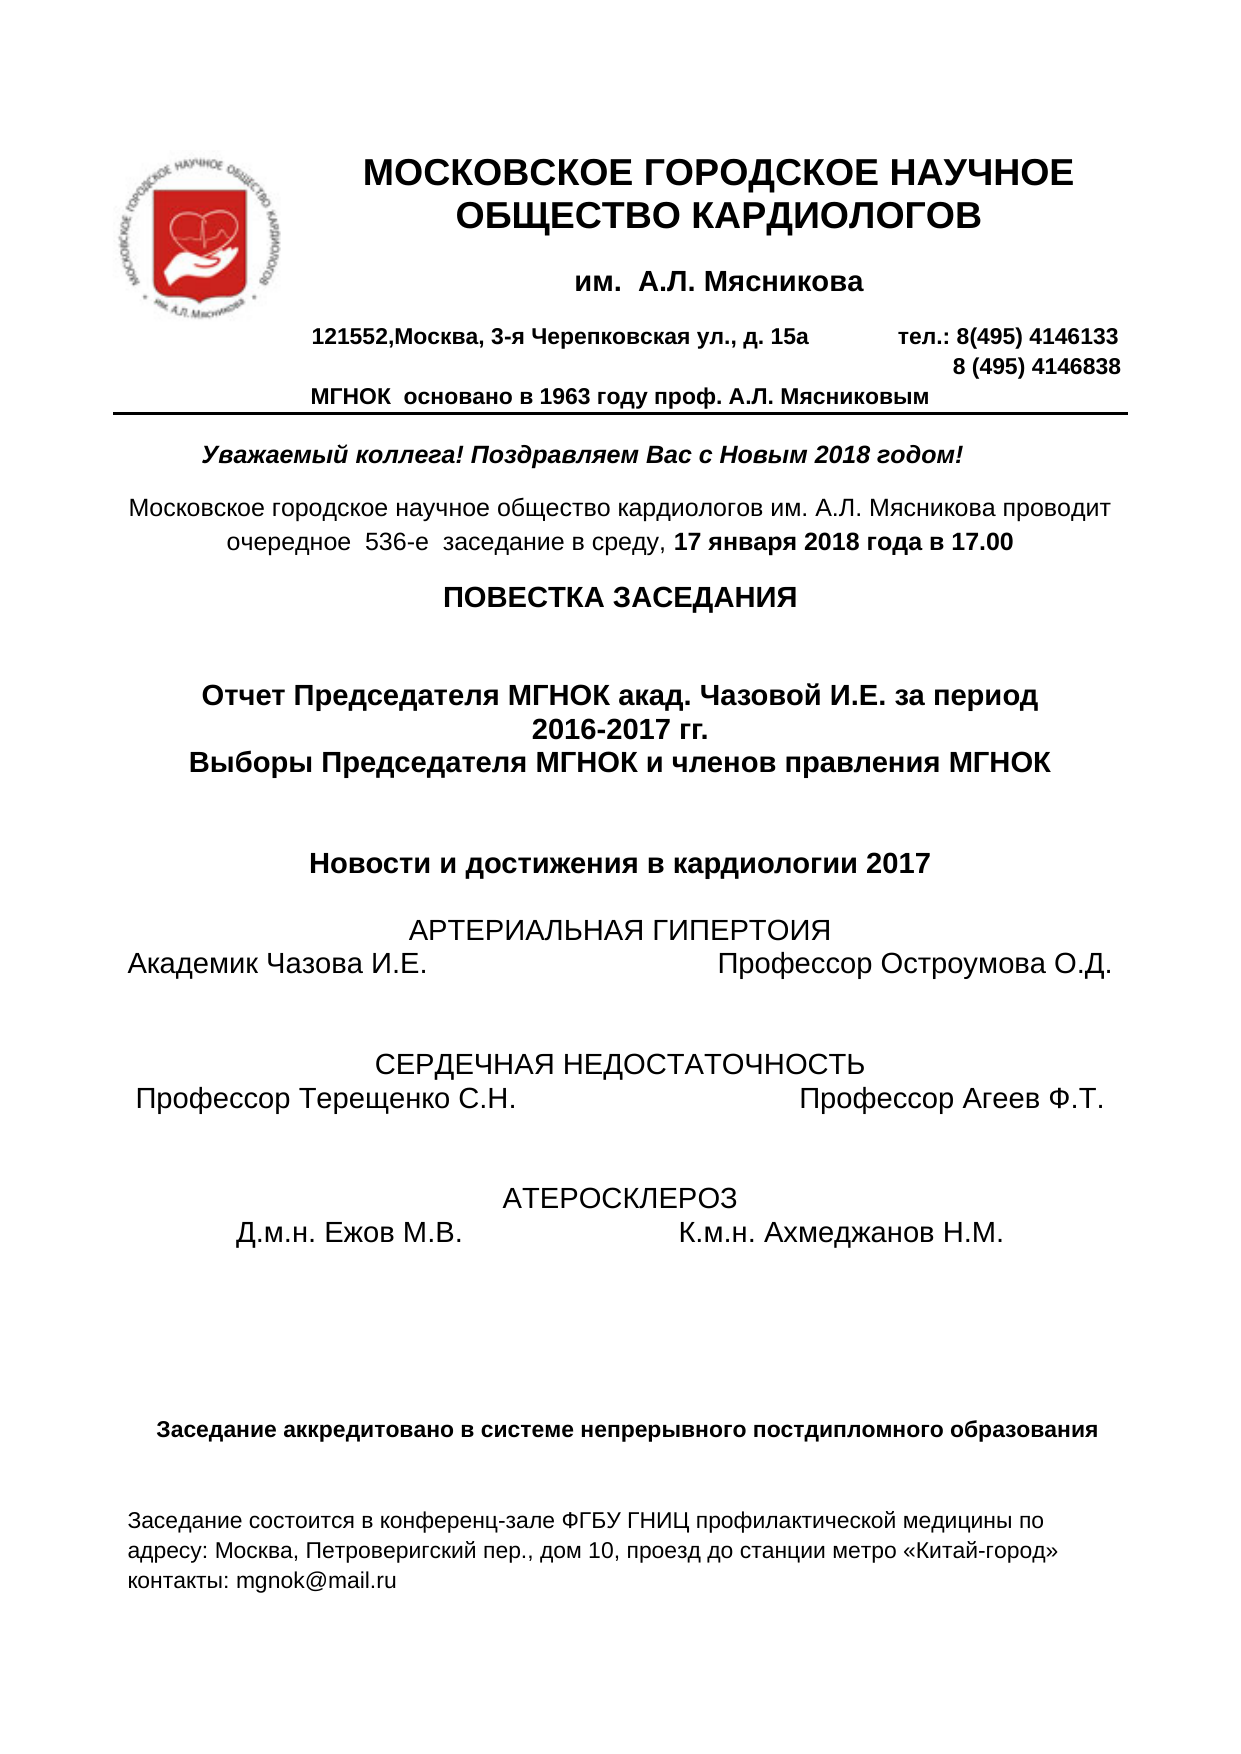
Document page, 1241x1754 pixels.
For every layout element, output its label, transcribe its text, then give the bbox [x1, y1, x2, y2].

text АТЕРОСКЛЕРОЗ [112, 1181, 1128, 1215]
text Выборы Председателя МГНОК и членов правления МГНОК [112, 745, 1128, 779]
text Академик Чазова И.Е. Профессор Остроумова О.Д. [112, 947, 1128, 980]
text Заседание аккредитовано в системе непрерывного постдипломного образования [127, 1416, 1128, 1442]
text Московское городское научное общество кардиологов им. А.Л. Мясникова проводит очередное 536-е заседание в среду, 17 января 2018 года в 17.00 [112, 493, 1128, 555]
text Д.м.н. Ежов М.В. К.м.н. Ахмеджанов Н.М. [112, 1215, 1128, 1248]
table_header [101, 150, 299, 383]
picture [112, 150, 288, 332]
text Отчет Председателя МГНОК акад. Чазовой И.Е. за период [112, 678, 1128, 712]
text Уважаемый коллега! Поздравляем Вас с Новым 2018 годом! [37, 439, 1128, 468]
text ПОВЕСТКА ЗАСЕДАНИЯ [112, 580, 1128, 614]
text СЕРДЕЧНАЯ НЕДОСТАТОЧНОСТЬ [112, 1047, 1128, 1081]
text контакты: mgnok@mail.ru [127, 1567, 1128, 1593]
text Профессор Терещенко С.Н. Профессор Агеев Ф.Т. [112, 1081, 1128, 1114]
table_header МОСКОВСКОЕ ГОРОДСКОЕ НАУЧНОЕ ОБЩЕСТВО КАРДИОЛОГОВ им. А.Л. Мясникова 121552,Москва, 3-я Черепковская ул., д. 15а тел.: 8(495) 4146133 8 (495) 4146838 [299, 150, 1139, 383]
subtitle МГНОК основано в 1963 году проф. А.Л. Мясниковым [112, 383, 1128, 415]
text 2016-2017 гг. [112, 712, 1128, 745]
text АРТЕРИАЛЬНАЯ ГИПЕРТОИЯ [112, 913, 1128, 947]
text Заседание состоится в конференц-зале ФГБУ ГНИЦ профилактической медицины по адресу: Москва, Петроверигский пер., дом 10, проезд до станции метро «Китай-город» [127, 1507, 1128, 1563]
text Новости и достижения в кардиологии 2017 [112, 846, 1128, 879]
